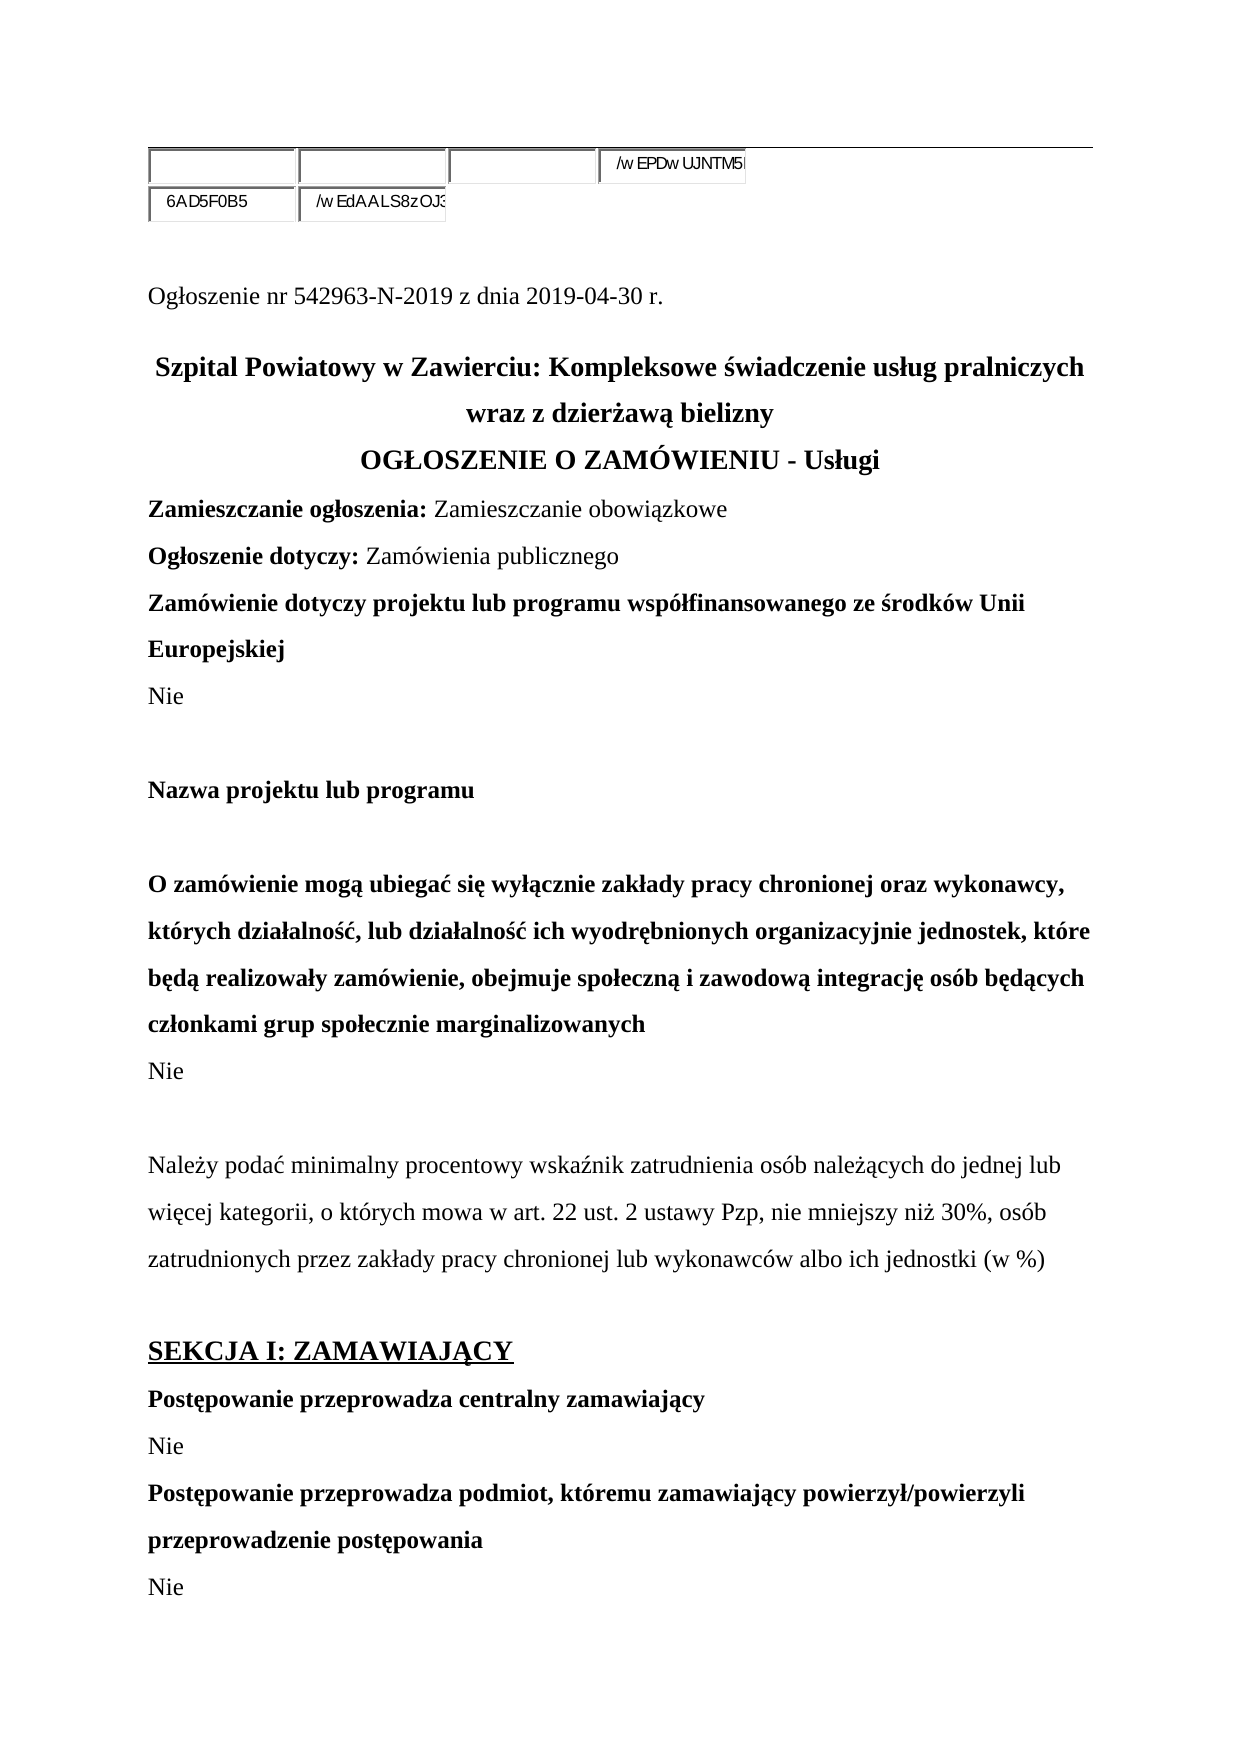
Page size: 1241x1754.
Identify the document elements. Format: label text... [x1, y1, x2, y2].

text Nie [148, 663, 1093, 710]
text Ogłoszenie nr 542963-N-2019 z dnia 2019-04-30 r. [148, 224, 1093, 310]
text Należy podać minimalny procentowy wskaźnik zatrudnienia osób należących do jednej lub więcej kategorii, o których mowa w art. 22 ust. 2 ustawy Pzp, nie mniejszy niż 30%, osób zatrudnionych przez zakłady pracy chronionej lub wykonawców albo ich jednostki (w %) [148, 1085, 1093, 1319]
text Ogłoszenie dotyczy: Zamówienia publicznego [148, 523, 1093, 569]
text SEKCJA I: ZAMAWIAJĄCY [148, 1319, 1093, 1366]
text Szpital Powiatowy w Zawierciu: Kompleksowe świadczenie usług pralniczych wraz z dzierżawą bielizny OGŁOSZENIE O ZAMÓWIENIU - Usługi [148, 335, 1093, 476]
text O zamówienie mogą ubiegać się wyłącznie zakłady pracy chronionej oraz wykonawcy, których działalność, lub działalność ich wyodrębnionych organizacyjnie jednostek, które będą realizowały zamówienie, obejmuje społeczną i zawodową integrację osób będących członkami grup społecznie marginalizowanych [148, 851, 1093, 1038]
text Nie [148, 1554, 1093, 1601]
text Nie [148, 1413, 1093, 1460]
text Nazwa projektu lub programu [148, 710, 1093, 851]
text Zamówienie dotyczy projektu lub programu współfinansowanego ze środków Unii Europejskiej [148, 569, 1093, 663]
text Postępowanie przeprowadza podmiot, któremu zamawiający powierzył/powierzyli przeprowadzenie postępowania [148, 1460, 1093, 1554]
text Nie [148, 1038, 1093, 1085]
text Zamieszczanie ogłoszenia: Zamieszczanie obowiązkowe [148, 476, 1093, 523]
text Postępowanie przeprowadza centralny zamawiający [148, 1366, 1093, 1413]
